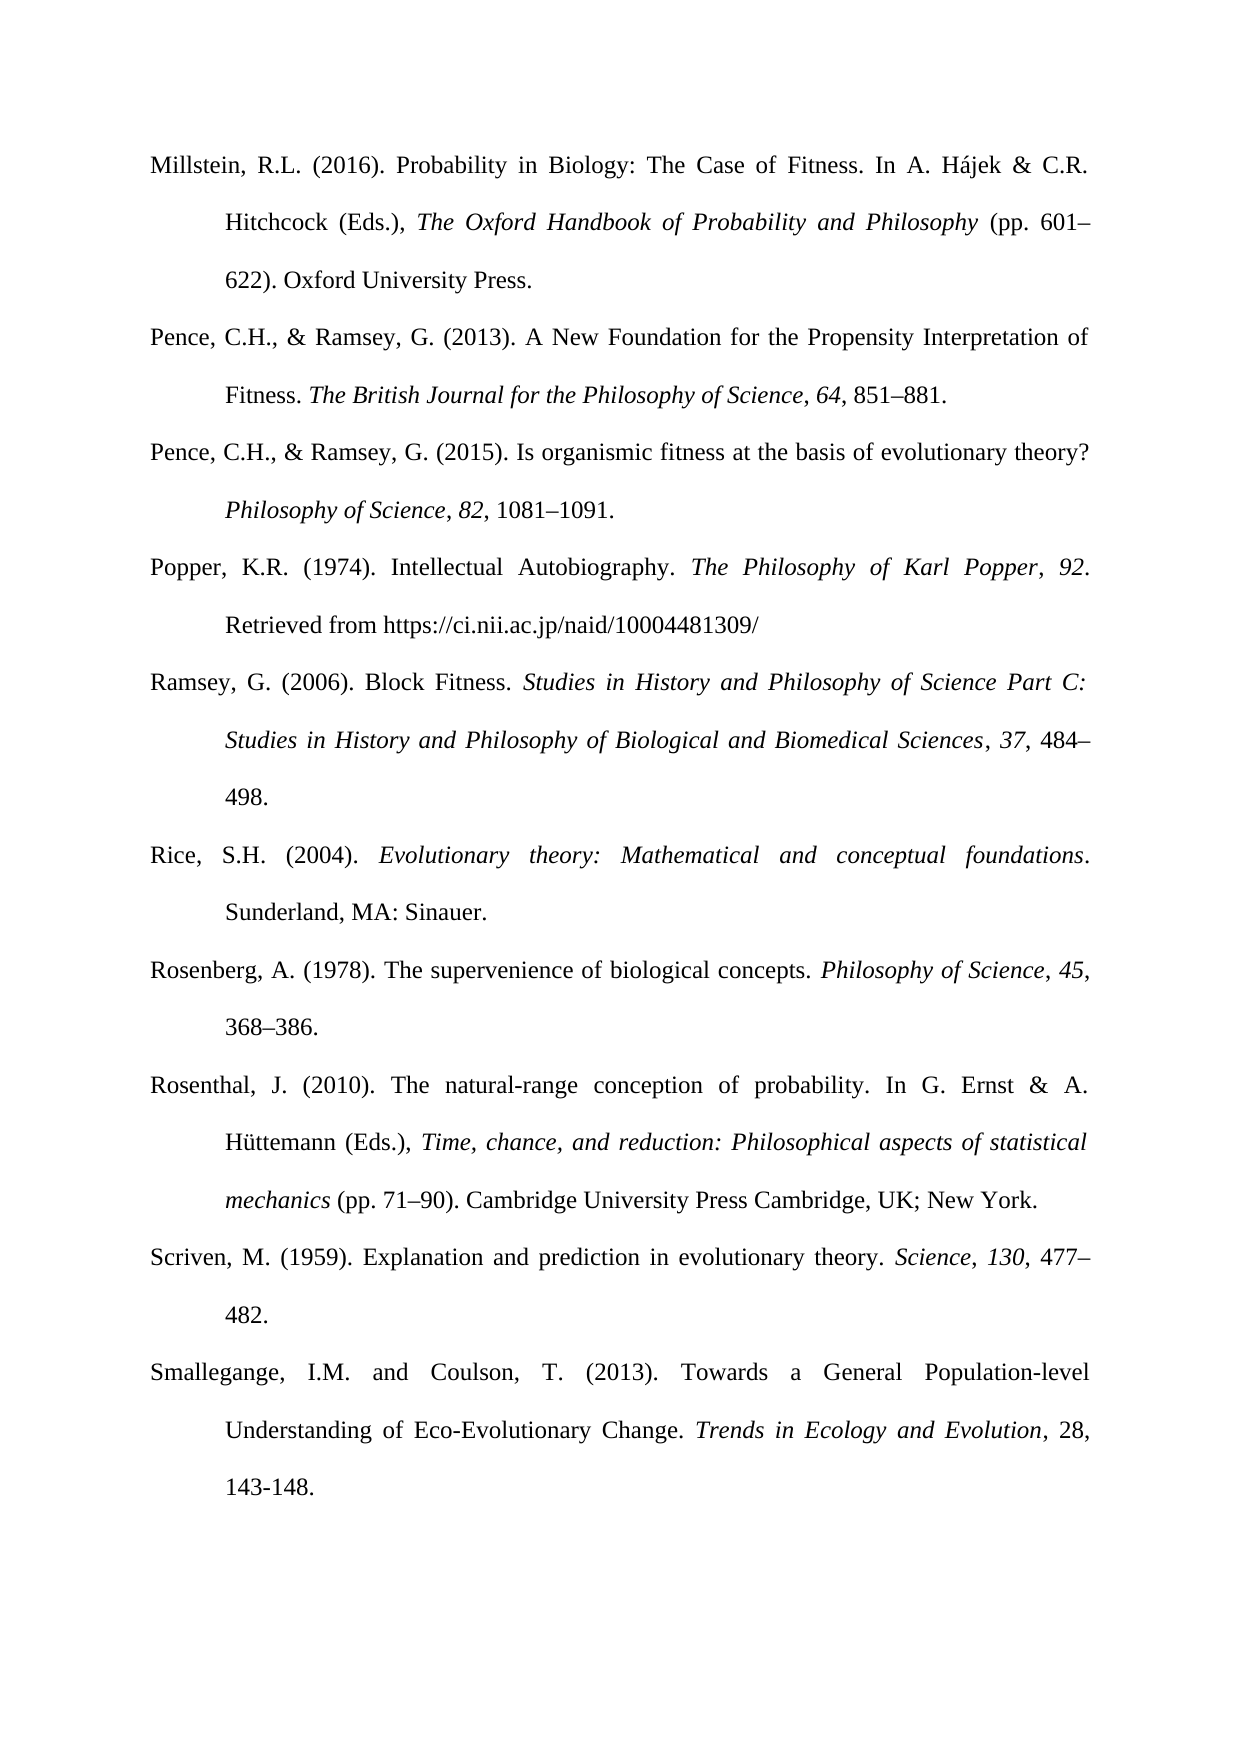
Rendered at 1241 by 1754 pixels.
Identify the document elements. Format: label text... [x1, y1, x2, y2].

text Rosenberg, A. (1978). The supervenience of biological concepts. Philosophy of Science, 45, 368–386. [150, 955, 1090, 1041]
text Ramsey, G. (2006). Block Fitness. Studies in History and Philosophy of Science Part C: Studies in History and Philosophy of Biological and Biomedical Sciences, 37, 484–498. [150, 667, 1090, 811]
text Rosenthal, J. (2010). The natural-range conception of probability. In G. Ernst & A. Hüttemann (Eds.), Time, chance, and reduction: Philosophical aspects of statistical mechanics (pp. 71–90). Cambridge University Press Cambridge, UK; New York. [150, 1070, 1090, 1214]
text Smallegange, I.M. and Coulson, T. (2013). Towards a General Population-level Understanding of Eco-Evolutionary Change. Trends in Ecology and Evolution, 28, 143-148. [150, 1357, 1090, 1501]
text Pence, C.H., & Ramsey, G. (2013). A New Foundation for the Propensity Interpretation of Fitness. The British Journal for the Philosophy of Science, 64, 851–881. [150, 322, 1090, 409]
text Popper, K.R. (1974). Intellectual Autobiography. The Philosophy of Karl Popper, 92. Retrieved from https://ci.nii.ac.jp/naid/10004481309/ [150, 552, 1090, 639]
text Rice, S.H. (2004). Evolutionary theory: Mathematical and conceptual foundations. Sunderland, MA: Sinauer. [150, 840, 1090, 926]
text Pence, C.H., & Ramsey, G. (2015). Is organismic fitness at the basis of evolutionary theory? Philosophy of Science, 82, 1081–1091. [150, 437, 1090, 524]
text Scriven, M. (1959). Explanation and prediction in evolutionary theory. Science, 130, 477–482. [150, 1242, 1090, 1329]
text Millstein, R.L. (2016). Probability in Biology: The Case of Fitness. In A. Hájek & C.R. Hitchcock (Eds.), The Oxford Handbook of Probability and Philosophy (pp. 601–622). Oxford University Press. [150, 150, 1090, 294]
